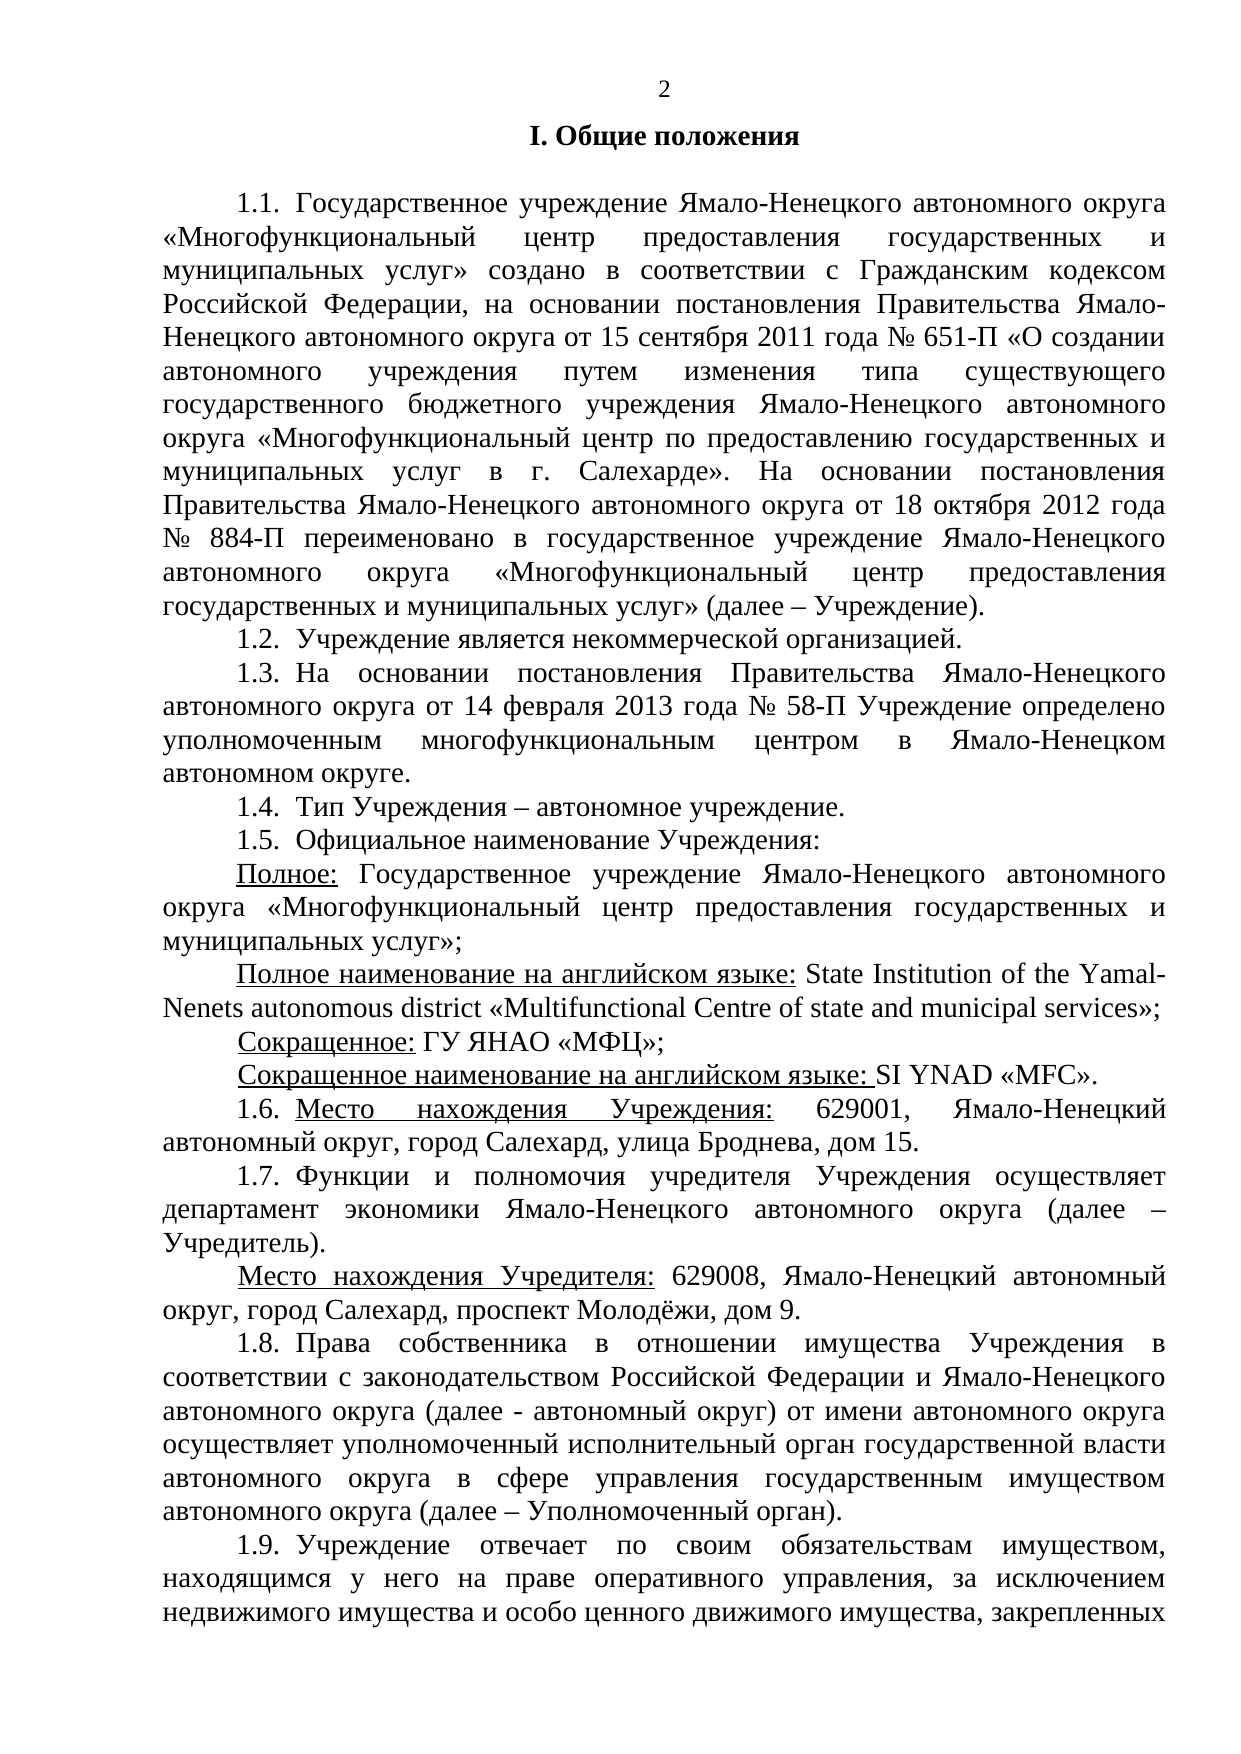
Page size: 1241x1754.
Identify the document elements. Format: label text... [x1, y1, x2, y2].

list Официальное наименование Учреждения: [162, 822, 1166, 856]
list Государственное учреждение Ямало-Ненецкого автономного округа «Многофункциональный центр предоставления государственных и муниципальных услуг» создано в соответствии с Гражданским кодексом Российской Федерации, на основании постановления Правительства Ямало-Ненецкого автономного округа от 15 сентября 2011 года № 651-П «О создании автономного учреждения путем изменения типа существующего государственного бюджетного учреждения Ямало-Ненецкого автономного округа «Многофункциональный центр по предоставлению государственных и муниципальных услуг в г. Салехарде». На основании постановления Правительства Ямало-Ненецкого автономного округа от 18 октября 2012 года № 884-П переименовано в государственное учреждение Ямало-Ненецкого автономного округа «Многофункциональный центр предоставления государственных и муниципальных услуг» (далее – Учреждение). [162, 185, 1166, 621]
text Место нахождения Учредителя: 629008, Ямало-Ненецкий автономный округ, город Салехард, проспект Молодёжи, дом 9. [162, 1258, 1166, 1326]
list Место нахождения Учреждения: 629001, Ямало-Ненецкий автономный округ, город Салехард, улица Броднева, дом 15. [162, 1091, 1166, 1158]
text Полное: Государственное учреждение Ямало-Ненецкого автономного округа «Многофункциональный центр предоставления государственных и муниципальных услуг»; [162, 856, 1166, 957]
text I. Общие положения [162, 118, 1166, 152]
text Сокращенное наименование на английском языке: SI YNAD «МFC». [162, 1057, 1166, 1091]
list Учреждение является некоммерческой организацией. [162, 621, 1166, 655]
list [162, 1527, 1166, 1627]
text Полное наименование на английском языке: State Institution of the Yamal-Nenets autonomous district «Multifunctional Centre of state and municipal services»; [162, 957, 1166, 1024]
text Сокращенное: ГУ ЯНАО «МФЦ»; [162, 1024, 1166, 1057]
list На основании постановления Правительства Ямало-Ненецкого автономного округа от 14 февраля 2013 года № 58-П Учреждение определено уполномоченным многофункциональным центром в Ямало-Ненецком автономном округе. [162, 655, 1166, 789]
list Тип Учреждения – автономное учреждение. [162, 789, 1166, 822]
list Функции и полномочия учредителя Учреждения осуществляет департамент экономики Ямало-Ненецкого автономного округа (далее – Учредитель). [162, 1158, 1166, 1258]
list Права собственника в отношении имущества Учреждения в соответствии с законодательством Российской Федерации и Ямало-Ненецкого автономного округа (далее - автономный округ) от имени автономного округа осуществляет уполномоченный исполнительный орган государственной власти автономного округа в сфере управления государственным имуществом автономного округа (далее – Уполномоченный орган). [162, 1326, 1166, 1527]
